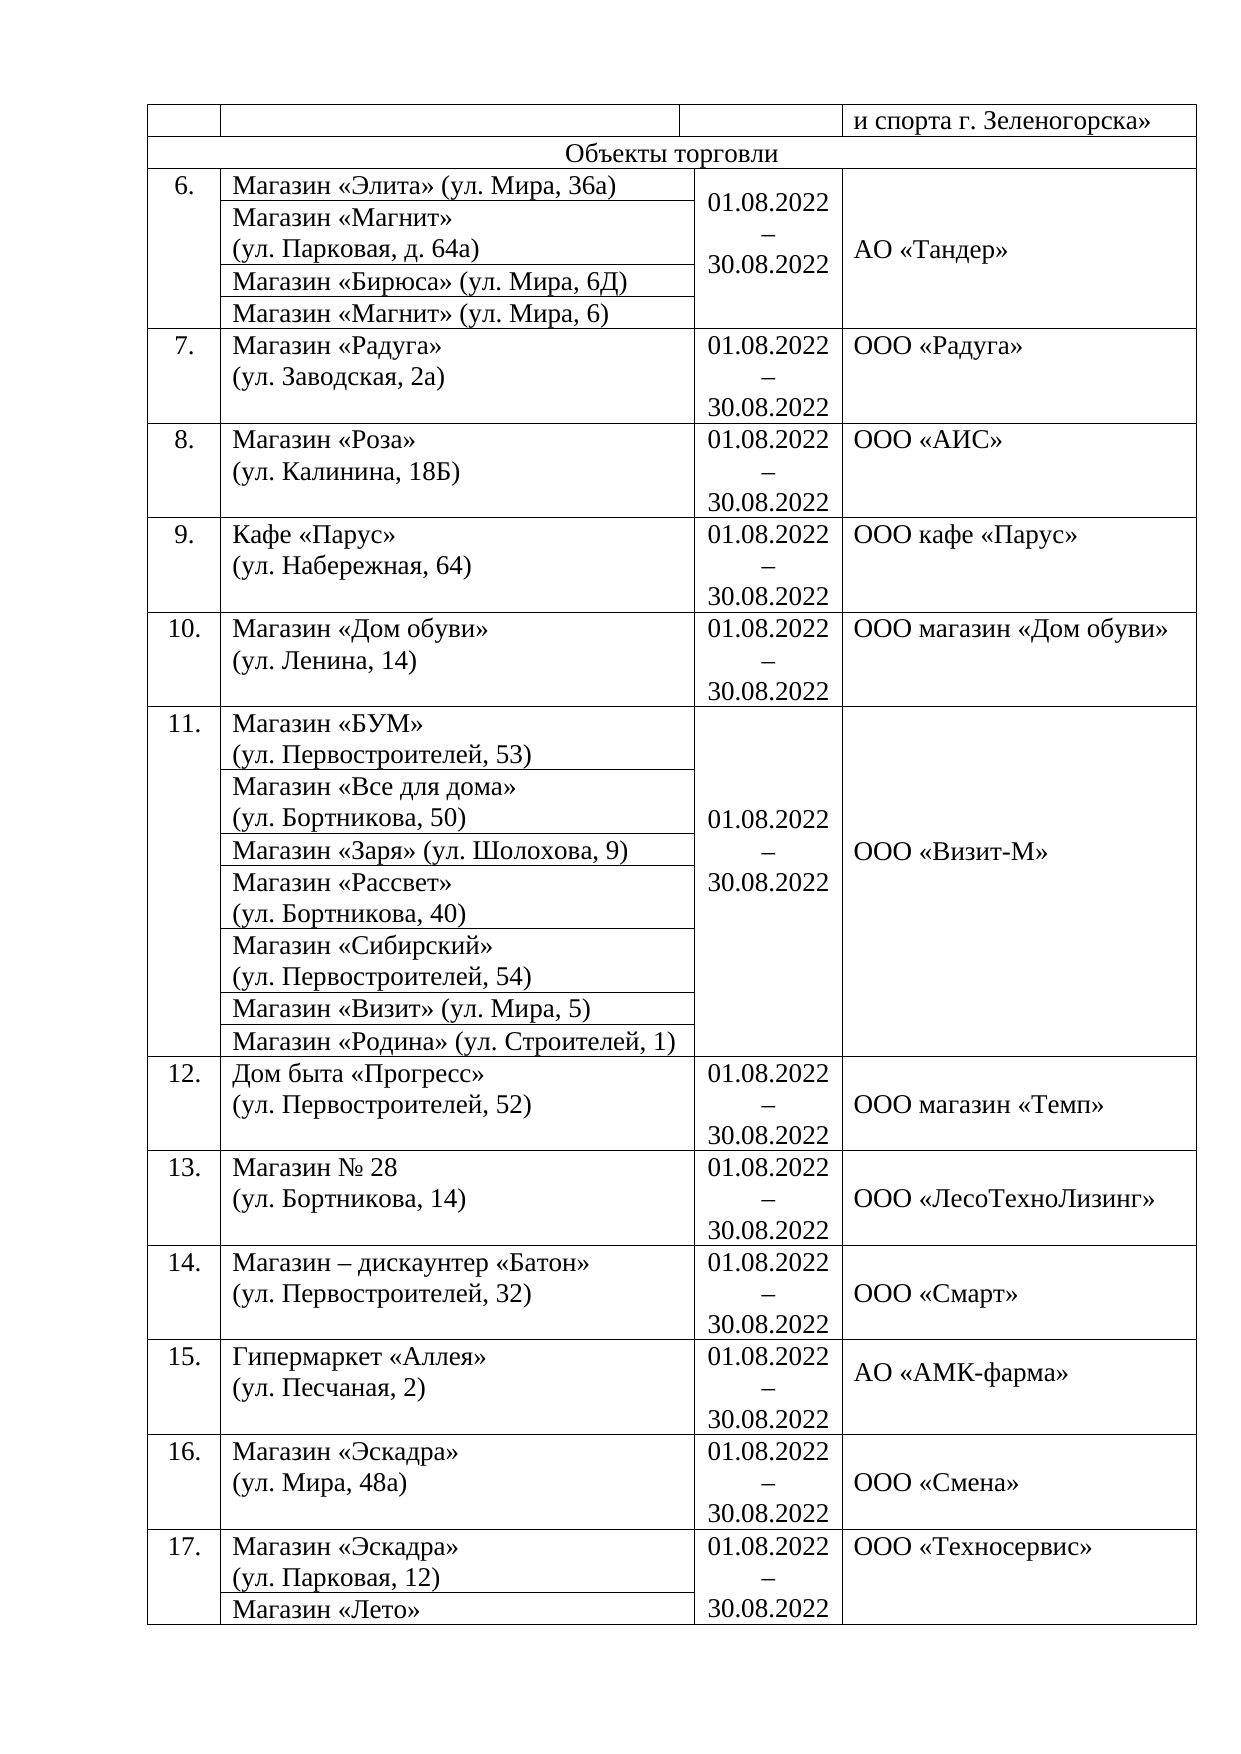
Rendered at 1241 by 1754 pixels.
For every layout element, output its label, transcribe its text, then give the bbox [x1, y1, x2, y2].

table_cell ООО «Смарт» [843, 1246, 1196, 1339]
table_cell 6. [148, 169, 220, 328]
table_cell Гипермаркет «Аллея» (ул. Песчаная, 2) [221, 1340, 694, 1434]
table_cell Магазин «Магнит» (ул. Парковая, д. 64а) [221, 201, 694, 264]
table_cell Магазин «Дом обуви» (ул. Ленина, 14) [221, 613, 694, 706]
table_cell 10. [148, 613, 220, 706]
table_cell ООО «Визит-М» [843, 707, 1196, 1056]
table_cell 12. [148, 1057, 220, 1150]
table_cell Магазин «Магнит» (ул. Мира, 6) [221, 297, 694, 328]
table_cell 7. [148, 329, 220, 423]
table_cell 01.08.2022 – 30.08.2022 [695, 613, 842, 706]
table_cell Дом быта «Прогресс» (ул. Первостроителей, 52) [221, 1057, 694, 1150]
table_cell 8. [148, 424, 220, 517]
table_cell Магазин «Радуга» (ул. Заводская, 2а) [221, 329, 694, 423]
table_cell 01.08.2022 – 30.08.2022 [695, 169, 842, 328]
table_cell 01.08.2022 – 30.08.2022 [695, 1340, 842, 1434]
table_cell Магазин «Рассвет» (ул. Бортникова, 40) [221, 866, 694, 928]
table_cell Магазин «Элита» (ул. Мира, 36а) [221, 169, 694, 200]
table_cell 01.08.2022 – 30.08.2022 [695, 707, 842, 1056]
table_cell Магазин «Сибирский» (ул. Первостроителей, 54) [221, 929, 694, 992]
table_cell 01.08.2022 – 30.08.2022 [695, 1246, 842, 1339]
table_cell ООО магазин «Темп» [843, 1057, 1196, 1150]
table_cell Магазин «Визит» (ул. Мира, 5) [221, 993, 694, 1024]
table_cell Магазин «Родина» (ул. Строителей, 1) [221, 1025, 694, 1056]
table_cell 5. [148, 105, 220, 136]
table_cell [221, 1593, 694, 1624]
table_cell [843, 105, 1196, 136]
table_cell Магазин «Роза» (ул. Калинина, 18Б) [221, 424, 694, 517]
table_cell 16. [148, 1435, 220, 1529]
table_cell 11. [148, 707, 220, 1056]
table_cell 13. [148, 1151, 220, 1245]
table_cell Магазин «БУМ» (ул. Первостроителей, 53) [221, 707, 694, 769]
table_cell 01.08.2022 – 30.08.2022 [695, 424, 842, 517]
table_cell Объекты торговли [148, 137, 1196, 168]
table_cell Кафе «Парус» (ул. Набережная, 64) [221, 518, 694, 612]
table_cell 15. [148, 1340, 220, 1434]
table_cell 01.08.2022 – 30.08.2022 [695, 1435, 842, 1529]
table_cell Магазин № 28 (ул. Бортникова, 14) [221, 1151, 694, 1245]
table_cell ООО «Смена» [843, 1435, 1196, 1529]
table_cell 01.08.2022 – 30.08.2022 [695, 1151, 842, 1245]
table_cell 01.08.2022 – 30.08.2022 [695, 518, 842, 612]
table_cell ООО кафе «Парус» [843, 518, 1196, 612]
table_cell ООО магазин «Дом обуви» [843, 613, 1196, 706]
table_cell Магазин «Бирюса» (ул. Мира, 6Д) [221, 265, 694, 296]
table_cell ООО «ЛесоТехноЛизинг» [843, 1151, 1196, 1245]
table_cell 01.08.2022 – 30.08.2022 [695, 329, 842, 423]
table_cell ООО «АИС» [843, 424, 1196, 517]
table_cell АО «АМК-фарма» [843, 1340, 1196, 1434]
table_cell Магазин «Заря» (ул. Шолохова, 9) [221, 834, 694, 865]
table_cell Магазин «Все для дома» (ул. Бортникова, 50) [221, 770, 694, 833]
table_cell Магазин «Эскадра» (ул. Парковая, 12) [221, 1530, 694, 1592]
table_cell 17. [148, 1530, 220, 1624]
table_cell ООО «Техносервис» [843, 1530, 1196, 1624]
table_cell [680, 105, 842, 136]
table_cell 14. [148, 1246, 220, 1339]
table_cell 01.08.2022 – 30.08.2022 [695, 1057, 842, 1150]
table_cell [221, 105, 679, 136]
table_cell ООО «Радуга» [843, 329, 1196, 423]
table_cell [695, 1530, 842, 1624]
table_cell АО «Тандер» [843, 169, 1196, 328]
table_cell Магазин «Эскадра» (ул. Мира, 48а) [221, 1435, 694, 1529]
table_cell 9. [148, 518, 220, 612]
table_cell Магазин – дискаунтер «Батон» (ул. Первостроителей, 32) [221, 1246, 694, 1339]
